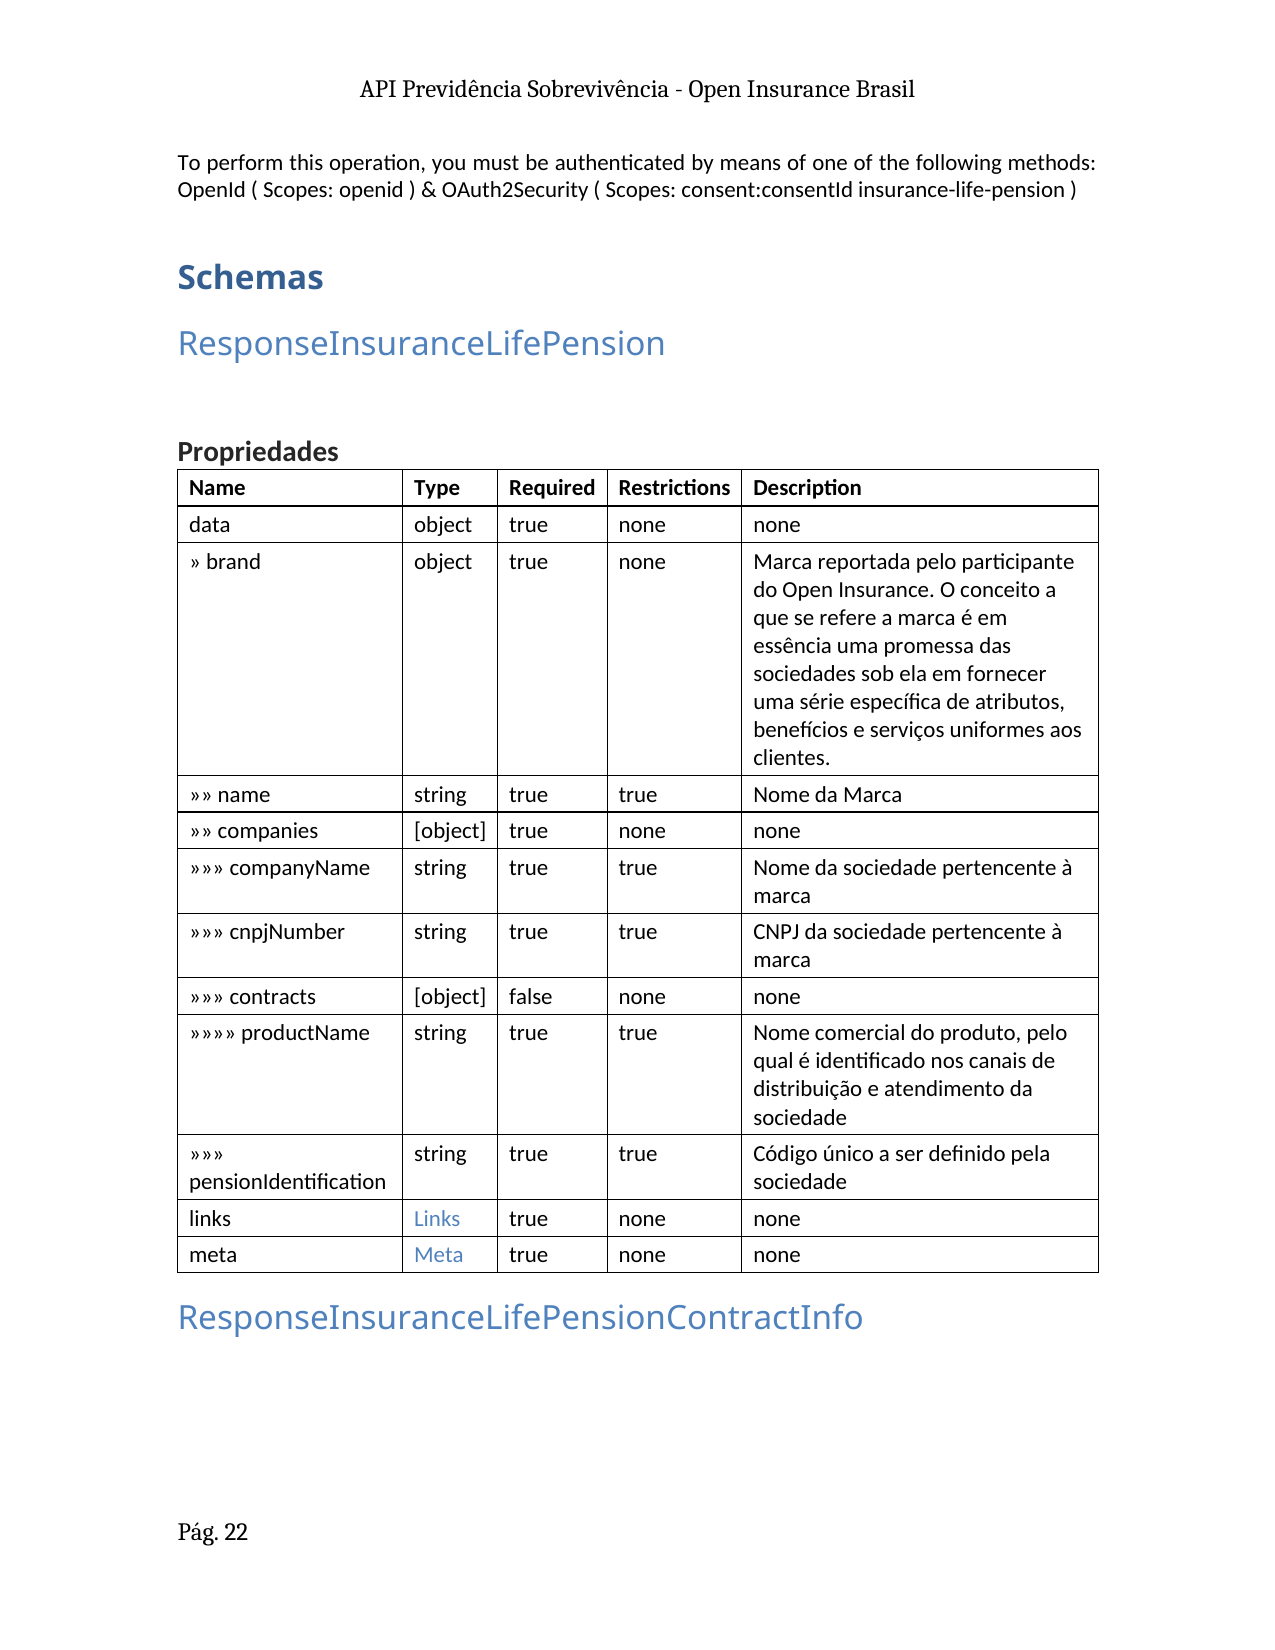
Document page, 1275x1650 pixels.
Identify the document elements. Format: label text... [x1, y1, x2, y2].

table_cell none [742, 978, 1098, 1014]
subtitle Propriedades [177, 433, 1098, 468]
table_cell none [608, 813, 741, 848]
table_cell Código único a ser definido pela sociedade [742, 1135, 1098, 1199]
table_header Type [403, 470, 497, 505]
table_cell »» name [178, 776, 402, 811]
table_cell none [608, 1200, 741, 1236]
table_cell »»» cnpjNumber [178, 914, 402, 977]
table_cell none [608, 978, 741, 1014]
table_cell data [178, 507, 402, 542]
table_cell string [403, 849, 497, 913]
table_cell none [742, 813, 1098, 848]
table_cell meta [178, 1237, 402, 1272]
table_header Name [178, 470, 402, 505]
table_cell Links [403, 1200, 497, 1236]
table_cell none [742, 1200, 1098, 1236]
table_cell true [608, 914, 741, 977]
table_cell true [608, 1015, 741, 1134]
table_header Description [742, 470, 1098, 505]
table_cell none [742, 507, 1098, 542]
table_cell »»» contracts [178, 978, 402, 1014]
table_cell string [403, 1135, 497, 1199]
text To perform this operation, you must be authenticated by means of one of the following methods: OpenId ( Scopes: openid ) & OAuth2Security ( Scopes: consent:consentId insurance-life-pension ) [177, 148, 1098, 204]
table_cell »» companies [178, 813, 402, 848]
table_cell Nome da Marca [742, 776, 1098, 811]
table_cell string [403, 914, 497, 977]
table_cell object [403, 507, 497, 542]
table_cell Meta [403, 1237, 497, 1272]
table_cell none [608, 543, 741, 775]
table_cell true [498, 1237, 607, 1272]
table_cell true [498, 1200, 607, 1236]
table_cell true [608, 849, 741, 913]
table_cell true [498, 914, 607, 977]
subtitle Schemas [177, 254, 1098, 299]
table_cell true [498, 1015, 607, 1134]
table_cell true [498, 543, 607, 775]
table_cell none [608, 507, 741, 542]
table_cell true [608, 776, 741, 811]
table_cell true [608, 1135, 741, 1199]
table_cell Marca reportada pelo participante do Open Insurance. O conceito a que se refere a marca é em essência uma promessa das sociedades sob ela em fornecer uma série específica de atributos, benefícios e serviços uniformes aos clientes. [742, 543, 1098, 775]
table_cell Nome comercial do produto, pelo qual é identificado nos canais de distribuição e atendimento da sociedade [742, 1015, 1098, 1134]
table_cell object [403, 543, 497, 775]
table_cell none [608, 1237, 741, 1272]
table_cell »»» companyName [178, 849, 402, 913]
table_cell Nome da sociedade pertencente à marca [742, 849, 1098, 913]
subtitle ResponseInsuranceLifePensionContractInfo [177, 1294, 1098, 1339]
table_cell [object] [403, 978, 497, 1014]
subtitle ResponseInsuranceLifePension [177, 320, 1098, 365]
table_cell » brand [178, 543, 402, 775]
table_cell links [178, 1200, 402, 1236]
table_cell [object] [403, 813, 497, 848]
table_cell »»» pensionIdentification [178, 1135, 402, 1199]
table_header Required [498, 470, 607, 505]
table_cell string [403, 776, 497, 811]
table_cell string [403, 1015, 497, 1134]
table_cell false [498, 978, 607, 1014]
table_cell true [498, 849, 607, 913]
table_cell true [498, 776, 607, 811]
table_cell true [498, 507, 607, 542]
table_cell CNPJ da sociedade pertencente à marca [742, 914, 1098, 977]
table_cell »»»» productName [178, 1015, 402, 1134]
table_cell true [498, 813, 607, 848]
table_cell true [498, 1135, 607, 1199]
table_header Restrictions [608, 470, 741, 505]
table_cell none [742, 1237, 1098, 1272]
